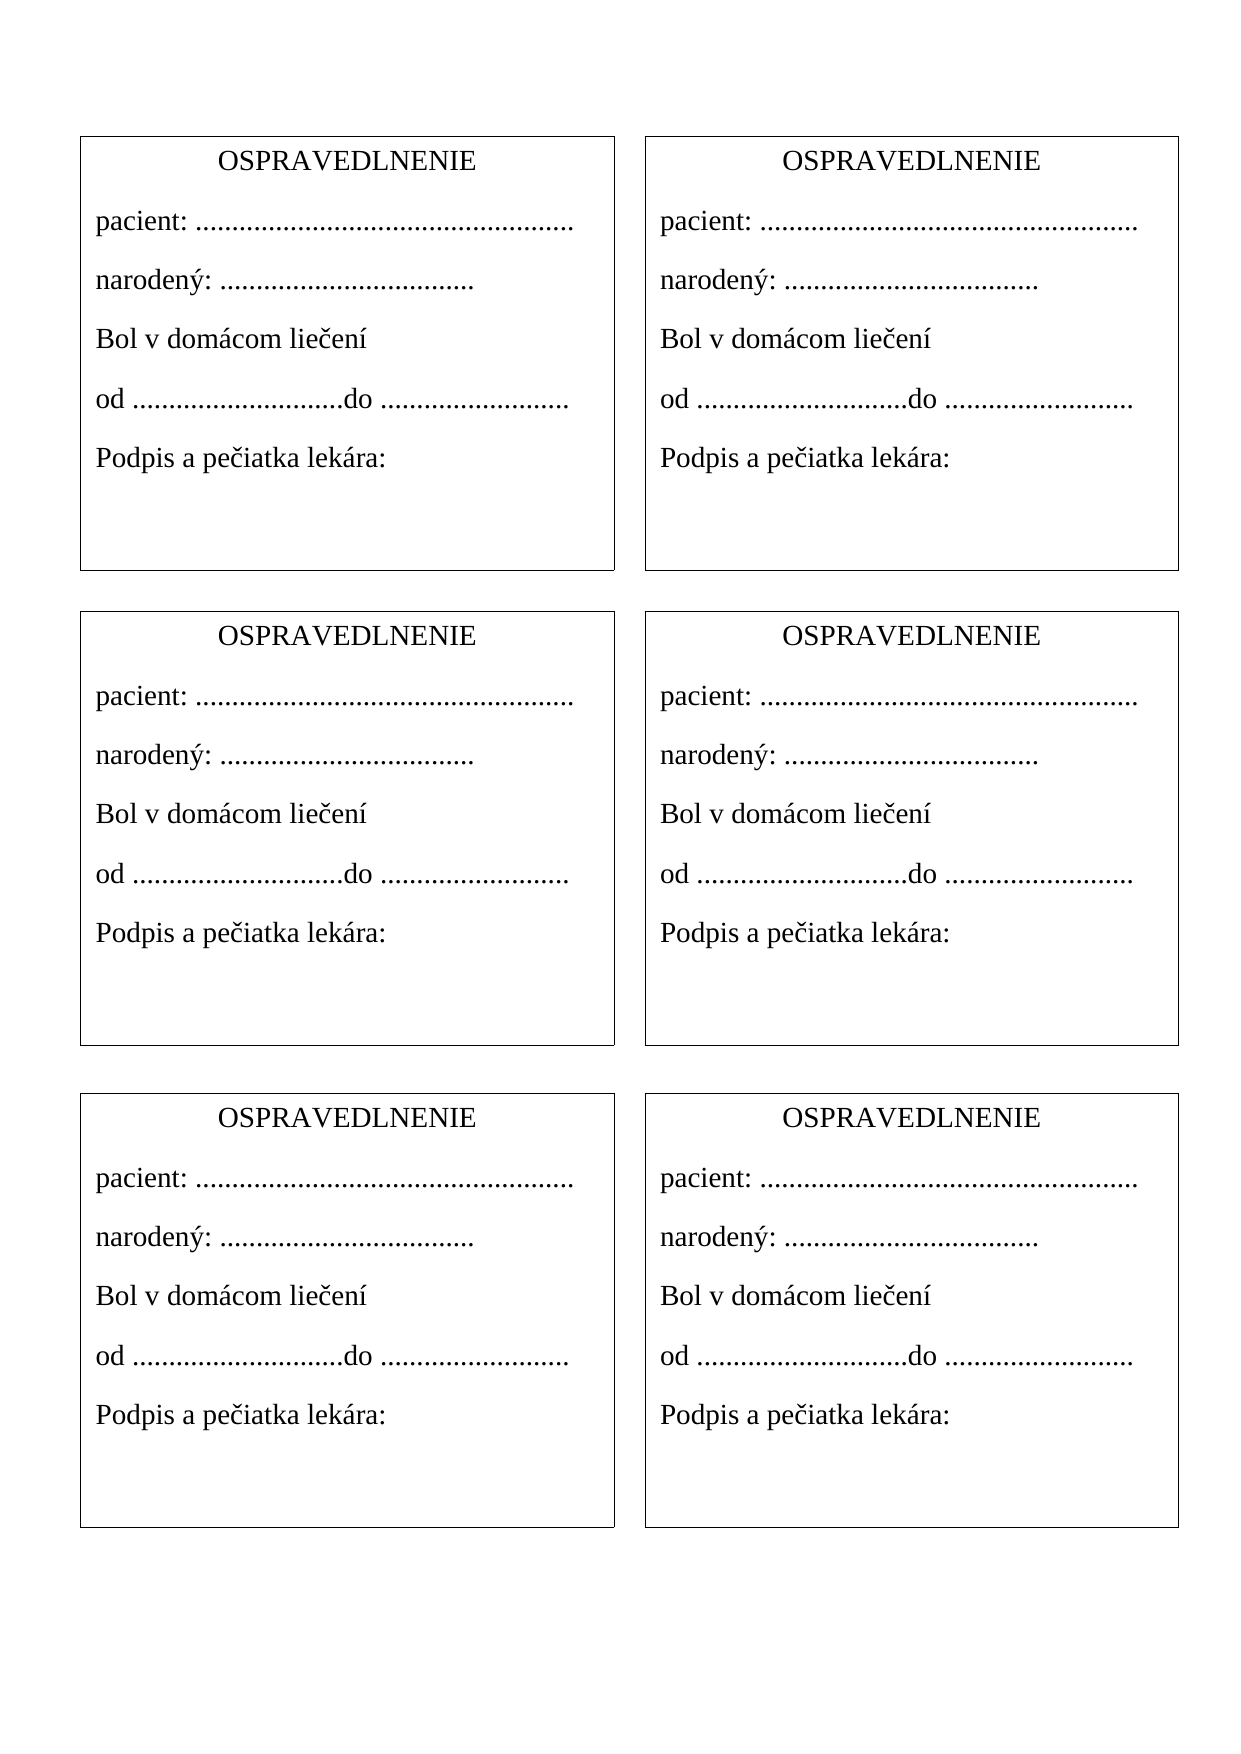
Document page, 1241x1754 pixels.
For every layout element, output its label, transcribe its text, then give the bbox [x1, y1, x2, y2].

text OSPRAVEDLNENIE [615, 148, 644, 178]
